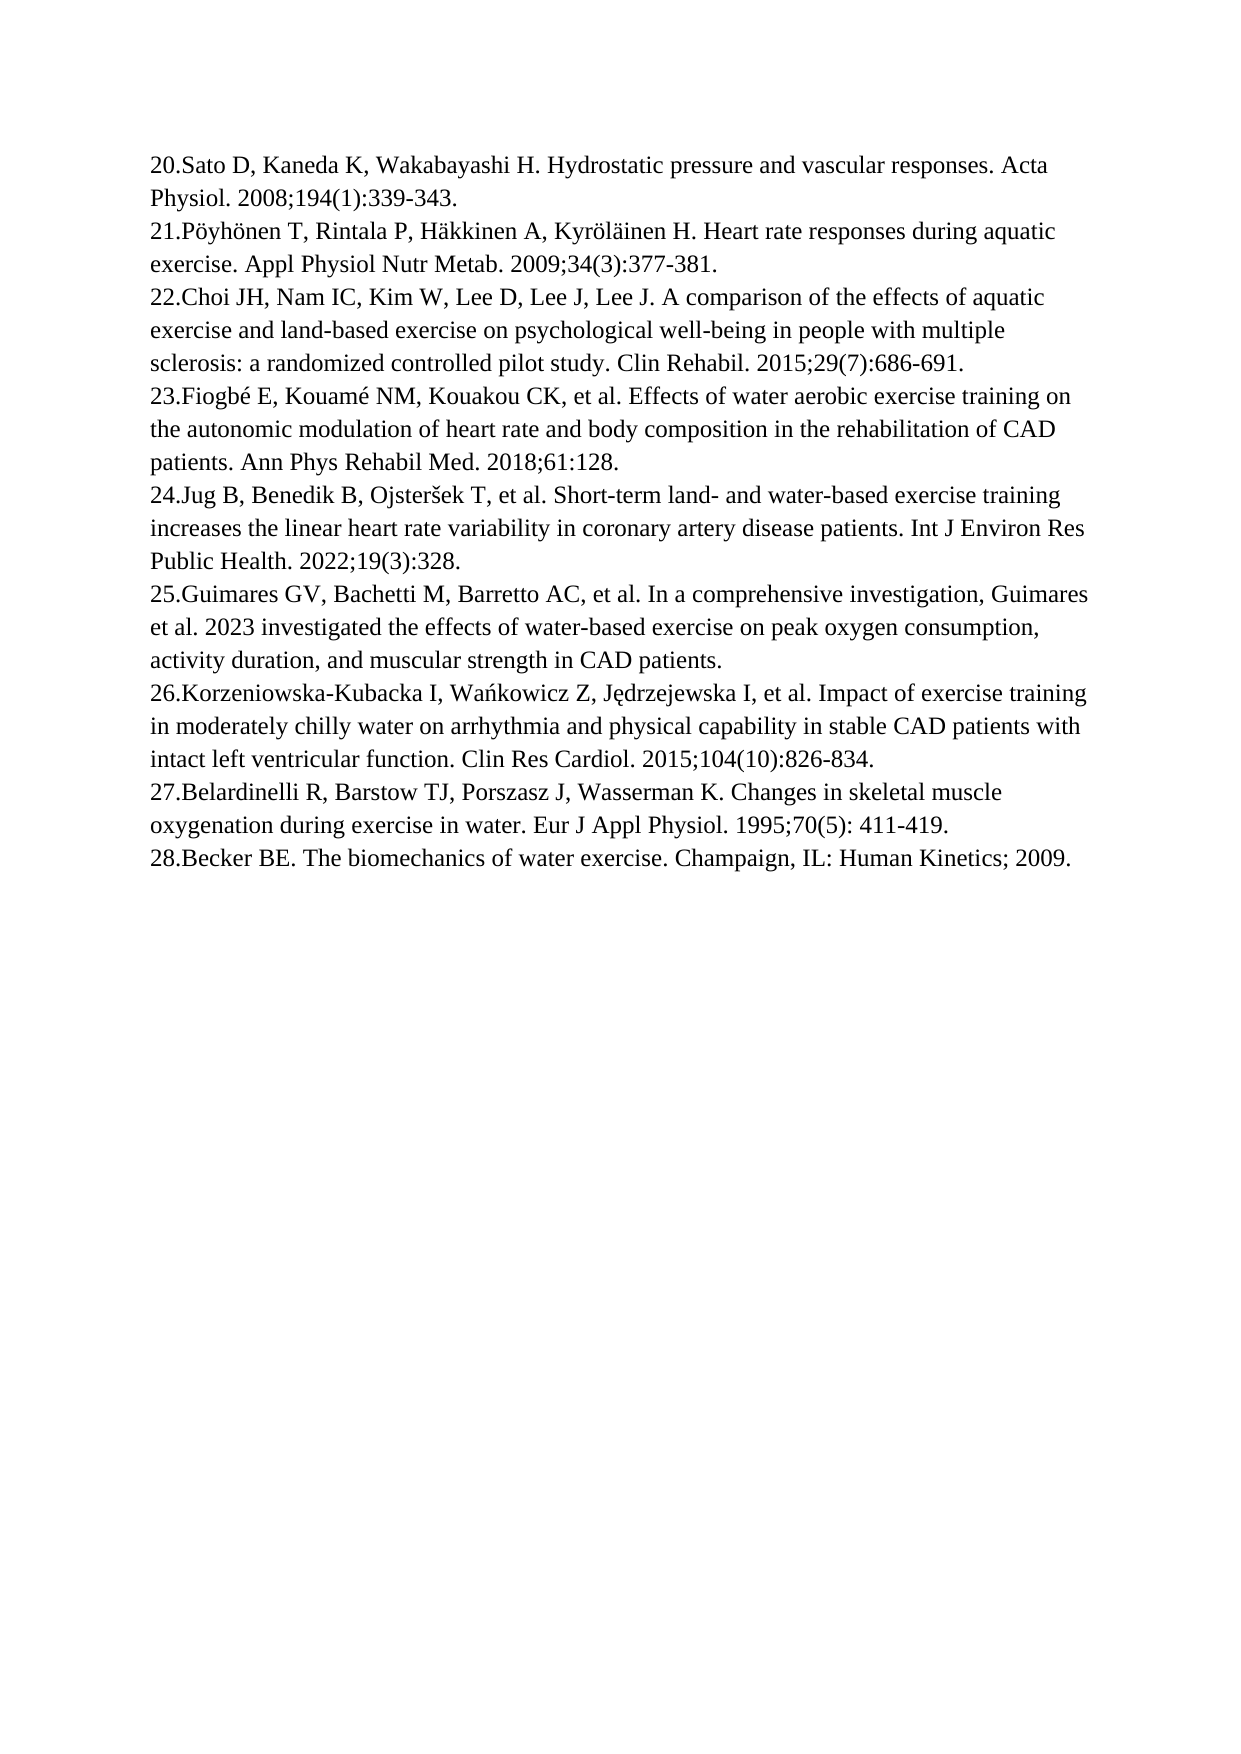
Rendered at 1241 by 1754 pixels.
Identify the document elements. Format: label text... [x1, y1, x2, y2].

text 28.Becker BE. The biomechanics of water exercise. Champaign, IL: Human Kinetics; 2009. [150, 843, 1090, 872]
text 27.Belardinelli R, Barstow TJ, Porszasz J, Wasserman K. Changes in skeletal muscle oxygenation during exercise in water. Eur J Appl Physiol. 1995;70(5): 411-419. [150, 777, 1090, 839]
text 23.Fiogbé E, Kouamé NM, Kouakou CK, et al. Effects of water aerobic exercise training on the autonomic modulation of heart rate and body composition in the rehabilitation of CAD patients. Ann Phys Rehabil Med. 2018;61:128. [150, 381, 1090, 476]
text 20.Sato D, Kaneda K, Wakabayashi H. Hydrostatic pressure and vascular responses. Acta Physiol. 2008;194(1):339-343. [150, 150, 1090, 212]
text 26.Korzeniowska-Kubacka I, Wańkowicz Z, Jędrzejewska I, et al. Impact of exercise training in moderately chilly water on arrhythmia and physical capability in stable CAD patients with intact left ventricular function. Clin Res Cardiol. 2015;104(10):826-834. [150, 678, 1090, 773]
text 22.Choi JH, Nam IC, Kim W, Lee D, Lee J, Lee J. A comparison of the effects of aquatic exercise and land-based exercise on psychological well-being in people with multiple sclerosis: a randomized controlled pilot study. Clin Rehabil. 2015;29(7):686-691. [150, 282, 1090, 377]
text 25.Guimares GV, Bachetti M, Barretto AC, et al. In a comprehensive investigation, Guimares et al. 2023 investigated the effects of water-based exercise on peak oxygen consumption, activity duration, and muscular strength in CAD patients. [150, 579, 1090, 674]
text 21.Pöyhönen T, Rintala P, Häkkinen A, Kyröläinen H. Heart rate responses during aquatic exercise. Appl Physiol Nutr Metab. 2009;34(3):377-381. [150, 216, 1090, 278]
text 24.Jug B, Benedik B, Ojsteršek T, et al. Short-term land- and water-based exercise training increases the linear heart rate variability in coronary artery disease patients. Int J Environ Res Public Health. 2022;19(3):328. [150, 480, 1090, 575]
